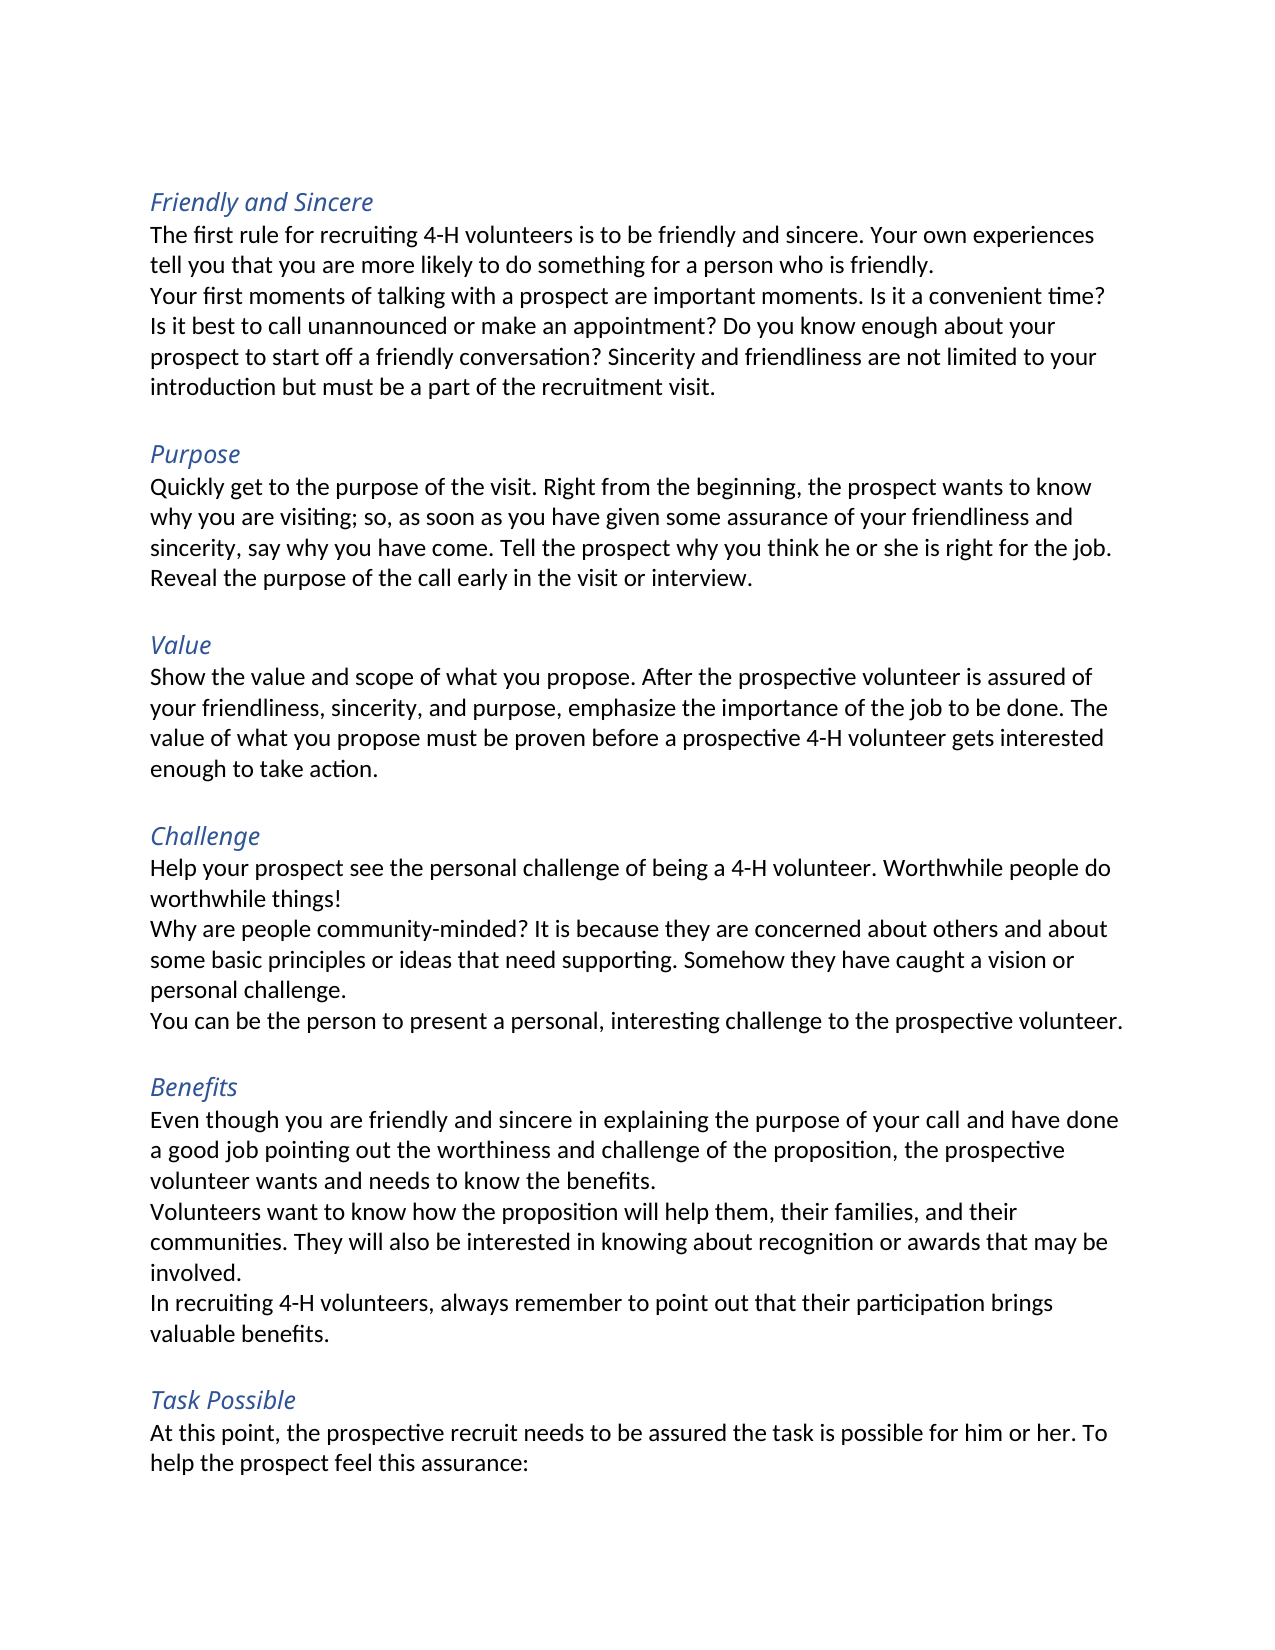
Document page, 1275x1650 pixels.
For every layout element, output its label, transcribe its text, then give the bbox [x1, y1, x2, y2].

text Show the value and scope of what you propose. After the prospective volunteer is assured of your friendliness, sincerity, and purpose, emphasize the importance of the job to be done. The value of what you propose must be proven before a prospective 4-H volunteer gets interested enough to take action. [150, 661, 1125, 783]
text You can be the person to present a personal, interesting challenge to the prospective volunteer. [150, 1005, 1125, 1035]
text Volunteers want to know how the proposition will help them, their families, and their communities. They will also be interested in knowing about recognition or awards that may be involved. [150, 1196, 1125, 1287]
text At this point, the prospective recruit needs to be assured the task is possible for him or her. To help the prospect feel this assurance: [150, 1417, 1125, 1478]
subtitle Benefits [150, 1070, 1125, 1104]
text Your first moments of talking with a prospect are important moments. Is it a convenient time? Is it best to call unannounced or make an appointment? Do you know enough about your prospect to start off a friendly conversation? Sincerity and friendliness are not limited to your introduction but must be a part of the recruitment visit. [150, 280, 1125, 402]
text Quickly get to the purpose of the visit. Right from the beginning, the prospect wants to know why you are visiting; so, as soon as you have given some assurance of your friendliness and sincerity, say why you have come. Tell the prospect why you think he or she is right for the job. Reveal the purpose of the call early in the visit or interview. [150, 471, 1125, 593]
text In recruiting 4-H volunteers, always remember to point out that their participation brings valuable benefits. [150, 1287, 1125, 1348]
text Why are people community-minded? It is because they are concerned about others and about some basic principles or ideas that need supporting. Somehow they have caught a vision or personal challenge. [150, 913, 1125, 1005]
subtitle Challenge [150, 818, 1125, 852]
text The first rule for recruiting 4-H volunteers is to be friendly and sincere. Your own experiences tell you that you are more likely to do something for a person who is friendly. [150, 219, 1125, 280]
subtitle Task Possible [150, 1383, 1125, 1417]
subtitle Friendly and Sincere [150, 185, 1125, 219]
text Help your prospect see the personal challenge of being a 4-H volunteer. Worthwhile people do worthwhile things! [150, 852, 1125, 913]
subtitle Purpose [150, 437, 1125, 471]
text Even though you are friendly and sincere in explaining the purpose of your call and have done a good job pointing out the worthiness and challenge of the proposition, the prospective volunteer wants and needs to know the benefits. [150, 1104, 1125, 1196]
subtitle Value [150, 627, 1125, 661]
